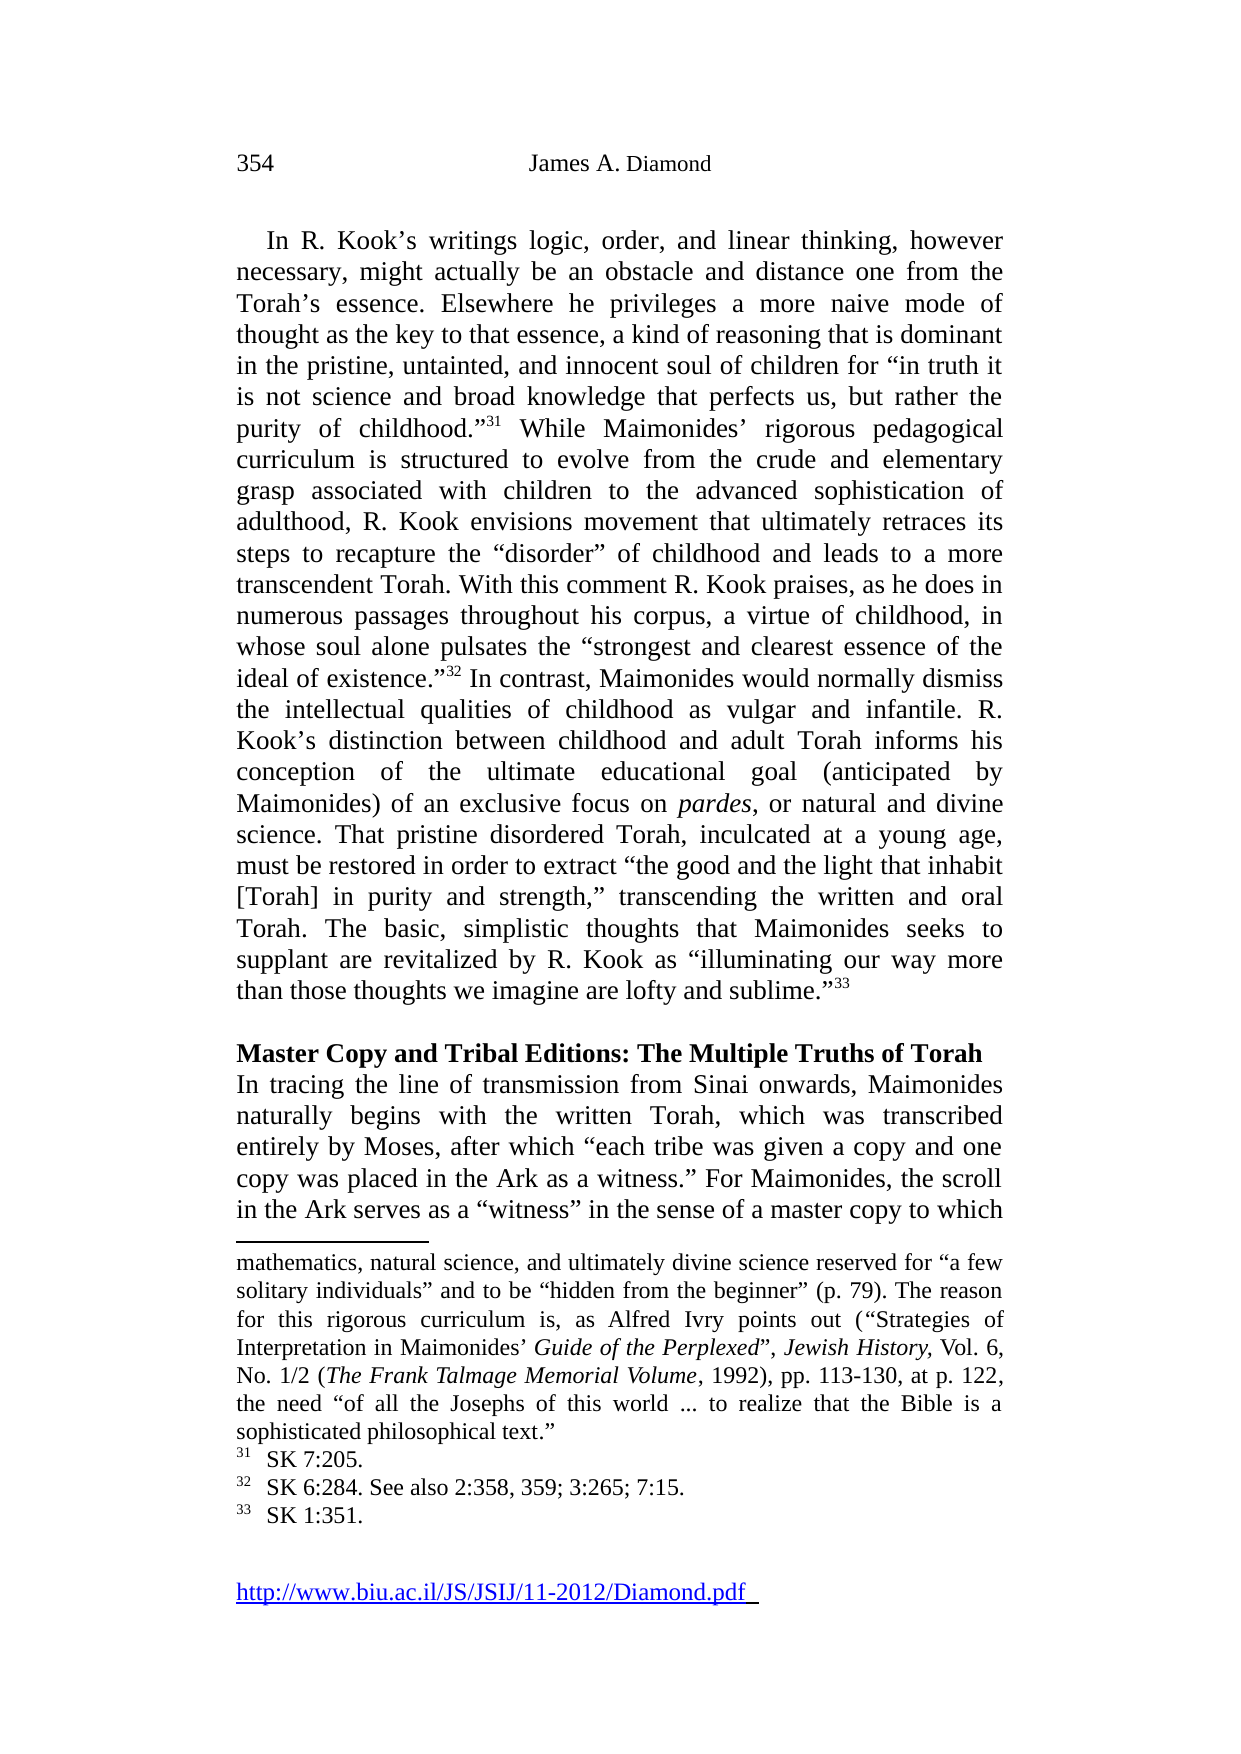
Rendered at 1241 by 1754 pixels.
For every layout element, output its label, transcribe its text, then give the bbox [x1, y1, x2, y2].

text In tracing the line of transmission from Sinai onwards, Maimonides naturally begins with the written Torah, which was transcribed entirely by Moses, after which “each tribe was given a copy and one copy was placed in the as a witness.” For Maimonides, the scroll in the serves as a “witness” in the sense of a master copy to which all others can be compared for their accuracy and veracity. A witness testifies to an objective truth that is empirically verifiable and irrefutable. R. Kook, in his commentary on the Mishneh Torah, views the copy in the ark and the individual scrolls distributed to each tribe as paradigmatic of a plurality of individuated expressions of a single truth that underlies all existence. There are a multiplicity of approaches in Torah, which vary “according to the logic of each sage, dependant on temperament, and nature, and other factors,” reflected in the copies each tribe possessed. However the image of the one copy in the captures the converse notion of uniformity, where “these and these are the words of the living God and all is encompassed by the Torah of Moses.” [236, 1068, 1004, 1224]
text Master Copy and Tribal Editions: The Multiple Truths of Torah [236, 1037, 1004, 1068]
text In R. Kook’s writings logic, order, and linear thinking, however necessary, might actually be an obstacle and distance one from the Torah’s essence. Elsewhere he privileges a more naive mode of thought as the key to that essence, a kind of reasoning that is dominant in the pristine, untainted, and innocent soul of children for “in truth it is not science and broad knowledge that perfects us, but rather the purity of childhood.” While Maimonides’ rigorous pedagogical curriculum is structured to evolve from the crude and elementary grasp associated with children to the advanced sophistication of adulthood, R. Kook envisions movement that ultimately retraces its steps to recapture the “disorder” of childhood and leads to a more transcendent Torah. With this comment R. Kook praises, as he does in numerous passages throughout his corpus, a virtue of childhood, in whose soul alone pulsates the “strongest and clearest essence of the ideal of existence.” In contrast, Maimonides would normally dismiss the intellectual qualities of childhood as vulgar and infantile. R. Kook’s distinction between childhood and adult Torah informs his conception of the ultimate educational goal (anticipated by Maimonides) of an exclusive focus on pardes, or natural and divine science. That pristine disordered Torah, inculcated at a young age, must be restored in order to extract “the good and the light that inhabit [Torah] in purity and strength,” transcending the written and oral Torah. The basic, simplistic thoughts that Maimonides seeks to supplant are revitalized by R. Kook as “illuminating our way more than those thoughts we imagine are lofty and sublime.” [236, 224, 1004, 1006]
